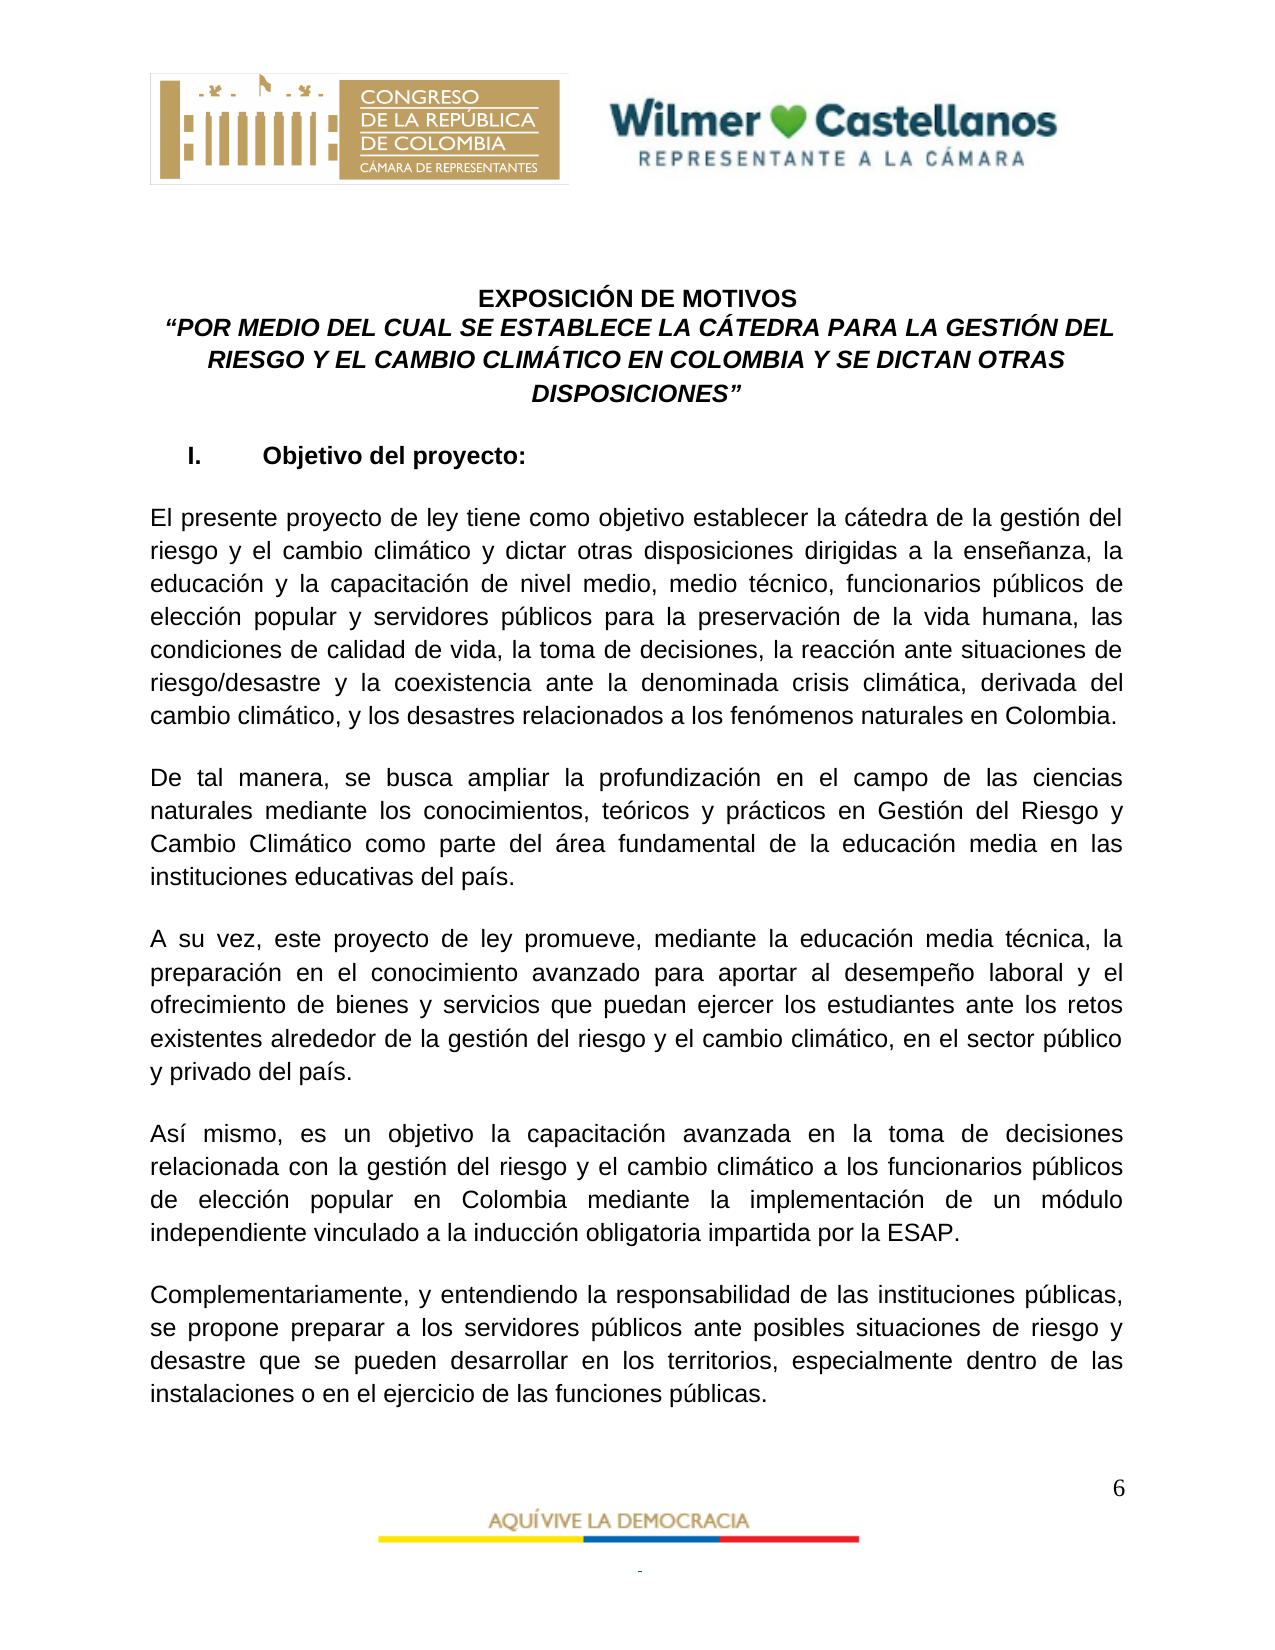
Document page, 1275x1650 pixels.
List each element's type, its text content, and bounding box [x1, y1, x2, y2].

picture [600, 82, 1062, 180]
picture [363, 1501, 875, 1546]
text De tal manera, se busca ampliar la profundización en el campo de las ciencias naturales mediante los conocimientos, teóricos y prácticos en Gestión del Riesgo y Cambio Climático como parte del área fundamental de la educación media en las instituciones educativas del país. [150, 763, 1125, 891]
text “POR MEDIO DEL CUAL SE ESTABLECE LA CÁTEDRA PARA LA GESTIÓN DEL RIESGO Y EL CAMBIO CLIMÁTICO EN COLOMBIA Y SE DICTAN OTRAS DISPOSICIONES” [150, 312, 1125, 407]
text Complementariamente, y entendiendo la responsabilidad de las instituciones públicas, se propone preparar a los servidores públicos ante posibles situaciones de riesgo y desastre que se pueden desarrollar en los territorios, especialmente dentro de las instalaciones o en el ejercicio de las funciones públicas. [150, 1280, 1125, 1408]
text EXPOSICIÓN DE MOTIVOS [150, 284, 1125, 312]
text A su vez, este proyecto de ley promueve, mediante la educación media técnica, la preparación en el conocimiento avanzado para aportar al desempeño laboral y el ofrecimiento de bienes y servicios que puedan ejercer los estudiantes ante los retos existentes alrededor de la gestión del riesgo y el cambio climático, en el sector público y privado del país. [150, 924, 1125, 1085]
picture [150, 73, 570, 185]
text Así mismo, es un objetivo la capacitación avanzada en la toma de decisiones relacionada con la gestión del riesgo y el cambio climático a los funcionarios públicos de elección popular en Colombia mediante la implementación de un módulo independiente vinculado a la inducción obligatoria impartida por la ESAP. [150, 1119, 1125, 1247]
list Objetivo del proyecto: [187, 441, 1125, 469]
text El presente proyecto de ley tiene como objetivo establecer la cátedra de la gestión del riesgo y el cambio climático y dictar otras disposiciones dirigidas a la enseñanza, la educación y la capacitación de nivel medio, medio técnico, funcionarios públicos de elección popular y servidores públicos para la preservación de la vida humana, las condiciones de calidad de vida, la toma de decisiones, la reacción ante situaciones de riesgo/desastre y la coexistencia ante la denominada crisis climática, derivada del cambio climático, y los desastres relacionados a los fenómenos naturales en Colombia. [150, 503, 1125, 730]
